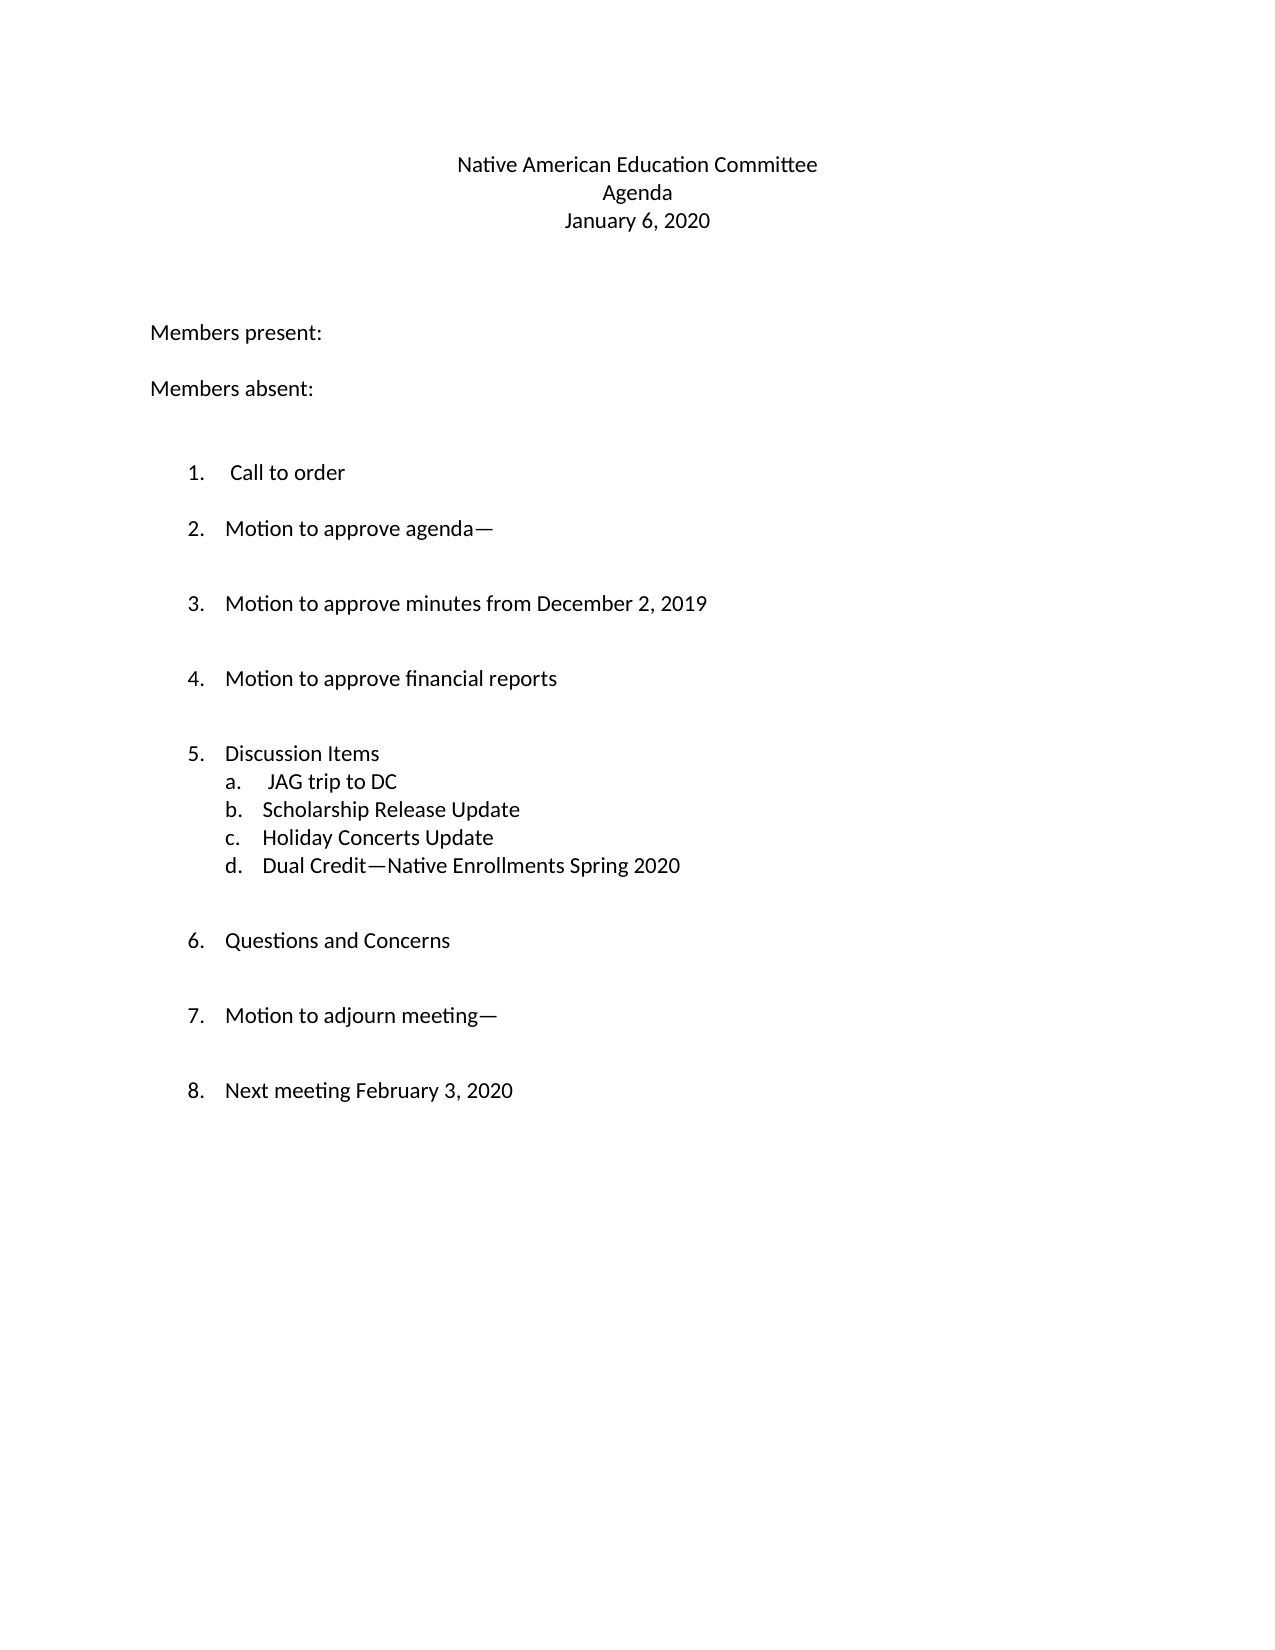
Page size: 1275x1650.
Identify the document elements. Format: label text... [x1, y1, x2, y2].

list Dual Credit—Native Enrollments Spring 2020 [225, 851, 1125, 879]
list Motion to approve minutes from December 2, 2019 [187, 589, 1125, 617]
list Questions and Concerns [187, 926, 1125, 954]
list Motion to approve agenda— [187, 514, 1125, 542]
list JAG trip to DC [225, 767, 1125, 795]
text Members present: [150, 318, 1125, 346]
list Motion to approve financial reports [187, 664, 1125, 692]
list Discussion Items [187, 739, 1125, 767]
text Members absent: [150, 374, 1125, 402]
list Scholarship Release Update [225, 795, 1125, 823]
text Agenda [150, 178, 1125, 206]
list Holiday Concerts Update [225, 823, 1125, 851]
text January 6, 2020 [150, 206, 1125, 234]
list Call to order [187, 458, 1125, 486]
list Next meeting February 3, 2020 [187, 1076, 1125, 1104]
list Motion to adjourn meeting— [187, 1001, 1125, 1029]
text Native American Education Committee [150, 150, 1125, 178]
